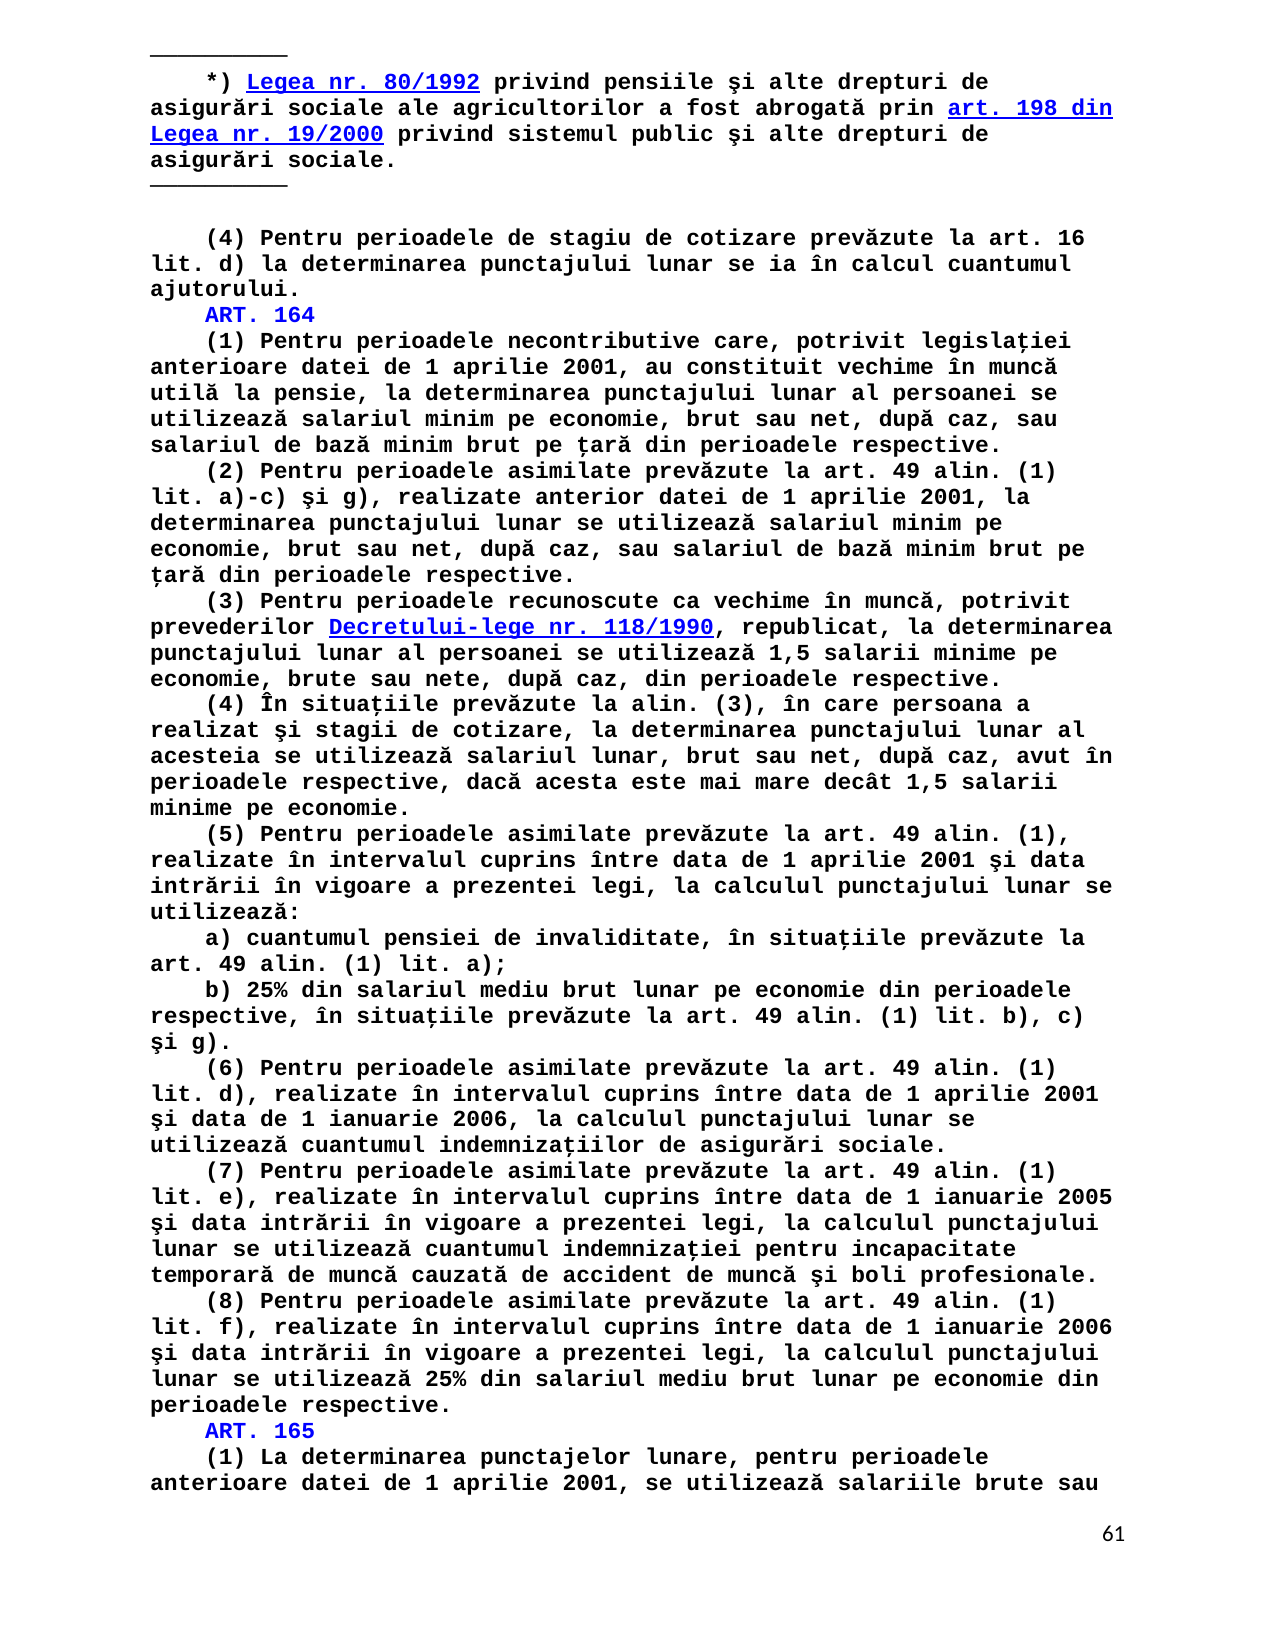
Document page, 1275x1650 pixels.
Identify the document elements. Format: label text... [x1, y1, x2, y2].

text (6) Pentru perioadele asimilate prevăzute la art. 49 alin. (1) lit. d), realizate în intervalul cuprins între data de 1 aprilie 2001 şi data de 1 ianuarie 2006, la calculul punctajului lunar se utilizează cuantumul indemnizaţiilor de asigurări sociale. [150, 1056, 1125, 1160]
text a) cuantumul pensiei de invaliditate, în situaţiile prevăzute la art. 49 alin. (1) lit. a); [150, 926, 1125, 978]
text (5) Pentru perioadele asimilate prevăzute la art. 49 alin. (1), realizate în intervalul cuprins între data de 1 aprilie 2001 şi data intrării în vigoare a prezentei legi, la calculul punctajului lunar se utilizează: [150, 822, 1125, 926]
text (4) În situaţiile prevăzute la alin. (3), în care persoana a realizat şi stagii de cotizare, la determinarea punctajului lunar al acesteia se utilizează salariul lunar, brut sau net, după caz, avut în perioadele respective, dacă acesta este mai mare decât 1,5 salarii minime pe economie. [150, 693, 1125, 822]
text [150, 1445, 1125, 1497]
text ART. 165 [150, 1419, 1125, 1445]
text ────────── [150, 44, 1125, 70]
text (7) Pentru perioadele asimilate prevăzute la art. 49 alin. (1) lit. e), realizate în intervalul cuprins între data de 1 ianuarie 2005 şi data intrării în vigoare a prezentei legi, la calculul punctajului lunar se utilizează cuantumul indemnizaţiei pentru incapacitate temporară de muncă cauzată de accident de muncă şi boli profesionale. [150, 1160, 1125, 1289]
text ART. 164 [150, 304, 1125, 330]
text (4) Pentru perioadele de stagiu de cotizare prevăzute la art. 16 lit. d) la determinarea punctajului lunar se ia în calcul cuantumul ajutorului. [150, 226, 1125, 304]
text (1) Pentru perioadele necontributive care, potrivit legislaţiei anterioare datei de 1 aprilie 2001, au constituit vechime în muncă utilă la pensie, la determinarea punctajului lunar al persoanei se utilizează salariul minim pe economie, brut sau net, după caz, sau salariul de bază minim brut pe ţară din perioadele respective. [150, 330, 1125, 459]
text ────────── [150, 174, 1125, 200]
text (3) Pentru perioadele recunoscute ca vechime în muncă, potrivit prevederilor <LLNK 11990 118 411831 0 28>Decretului-lege nr. 118/1990, republicat, la determinarea punctajului lunar al persoanei se utilizează 1,5 salarii minime pe economie, brute sau nete, după caz, din perioadele respective. [150, 589, 1125, 693]
text b) 25% din salariul mediu brut lunar pe economie din perioadele respective, în situaţiile prevăzute la art. 49 alin. (1) lit. b), c) şi g). [150, 978, 1125, 1056]
text (8) Pentru perioadele asimilate prevăzute la art. 49 alin. (1) lit. f), realizate în intervalul cuprins între data de 1 ianuarie 2006 şi data intrării în vigoare a prezentei legi, la calculul punctajului lunar se utilizează 25% din salariul mediu brut lunar pe economie din perioadele respective. [150, 1289, 1125, 1419]
text (2) Pentru perioadele asimilate prevăzute la art. 49 alin. (1) lit. a)-c) şi g), realizate anterior datei de 1 aprilie 2001, la determinarea punctajului lunar se utilizează salariul minim pe economie, brut sau net, după caz, sau salariul de bază minim brut pe ţară din perioadele respective. [150, 459, 1125, 589]
